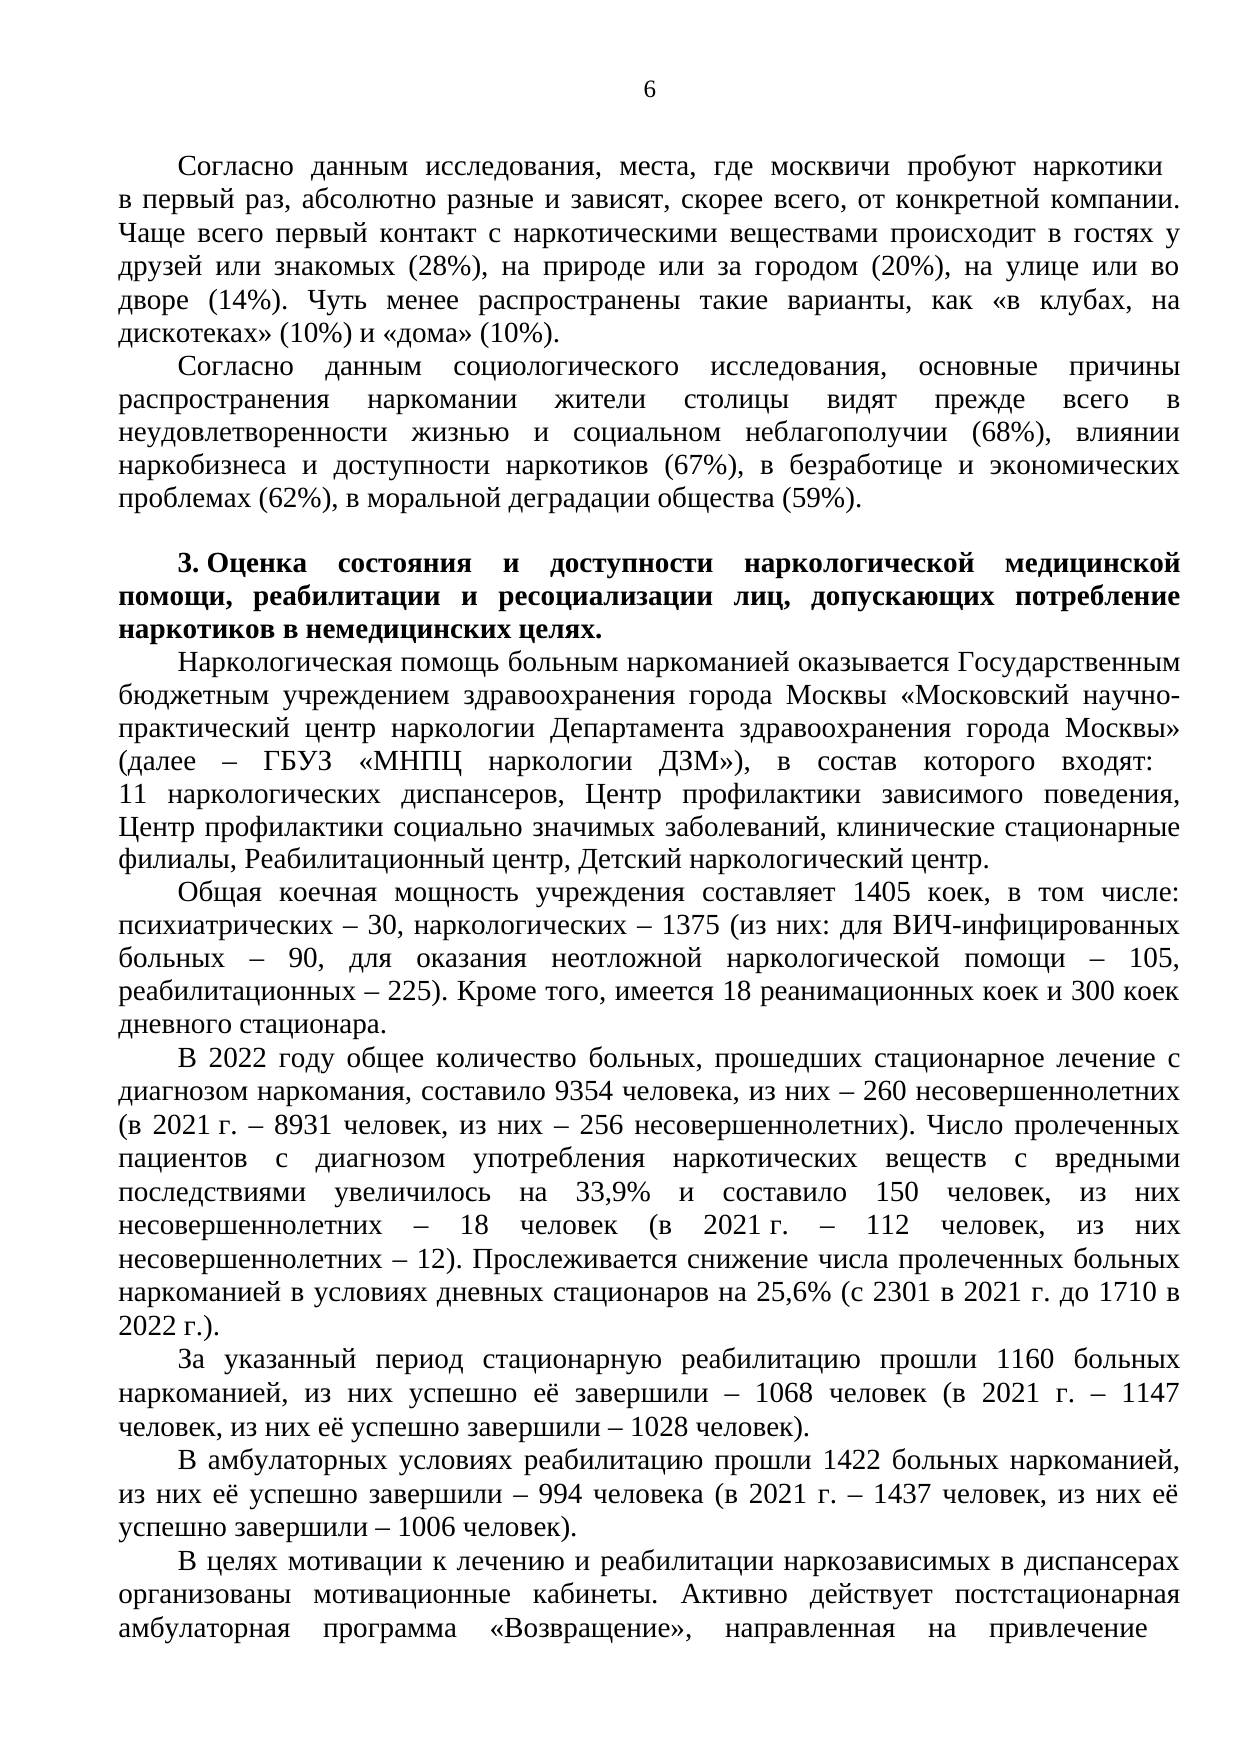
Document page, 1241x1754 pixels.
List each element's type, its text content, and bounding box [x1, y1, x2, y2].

text В амбулаторных условиях реабилитацию прошли 1422 больных наркоманией, из них её успешно завершили – 994 человека (в 2021 г. – 1437 человек, из них её успешно завершили – 1006 человек). [118, 1442, 1181, 1543]
text Согласно данным социологического исследования, основные причины распространения наркомании жители столицы видят прежде всего в неудовлетворенности жизнью и социальном неблагополучии (68%), влиянии наркобизнеса и доступности наркотиков (67%), в безработице и экономических проблемах (62%), в моральной деградации общества (59%). [118, 349, 1181, 513]
text Согласно данным исследования, места, где москвичи пробуют наркотики в первый раз, абсолютно разные и зависят, скорее всего, от конкретной компании. Чаще всего первый контакт с наркотическими веществами происходит в гостях у друзей или знакомых (28%), на природе или за городом (20%), на улице или во дворе (14%). Чуть менее распространены такие варианты, как «в клубах, на дискотеках» (10%) и «дома» (10%). [118, 148, 1181, 349]
text Общая коечная мощность учреждения составляет 1405 коек, в том числе: психиатрических – 30, наркологических – 1375 (из них: для ВИЧ-инфицированных больных – 90, для оказания неотложной наркологической помощи – 105, реабилитационных – 225). Кроме того, имеется 18 реанимационных коек и 300 коек дневного стационара. [118, 875, 1181, 1040]
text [118, 1543, 1181, 1643]
text Наркологическая помощь больным наркоманией оказывается Государственным бюджетным учреждением здравоохранения города Москвы «Московский научно-практический центр наркологии Департамента здравоохранения города Москвы» (далее – ГБУЗ «МНПЦ наркологии ДЗМ»), в состав которого входят: 11 наркологических диспансеров, Центр профилактики зависимого поведения, Центр профилактики социально значимых заболеваний, клинические стационарные филиалы, Реабилитационный центр, Детский наркологический центр. [118, 645, 1181, 875]
text 3. Оценка состояния и доступности наркологической медицинской помощи, реабилитации и ресоциализации лиц, допускающих потребление наркотиков в немедицинских целях. [118, 546, 1181, 645]
text За указанный период стационарную реабилитацию прошли 1160 больных наркоманией, из них успешно её завершили – 1068 человек (в 2021 г. – 1147 человек, из них её успешно завершили – 1028 человек). [118, 1342, 1181, 1442]
text В 2022 году общее количество больных, прошедших стационарное лечение с диагнозом наркомания, составило 9354 человека, из них – 260 несовершеннолетних (в 2021 г. – 8931 человек, из них – 256 несовершеннолетних). Число пролеченных пациентов с диагнозом употребления наркотических веществ с вредными последствиями увеличилось на 33,9% и составило 150 человек, из них несовершеннолетних – 18 человек (в 2021 г. – 112 человек, из них несовершеннолетних – 12). Прослеживается снижение числа пролеченных больных наркоманией в условиях дневных стационаров на 25,6% (с 2301 в 2021 г. до 1710 в 2022 г.). [118, 1040, 1181, 1342]
